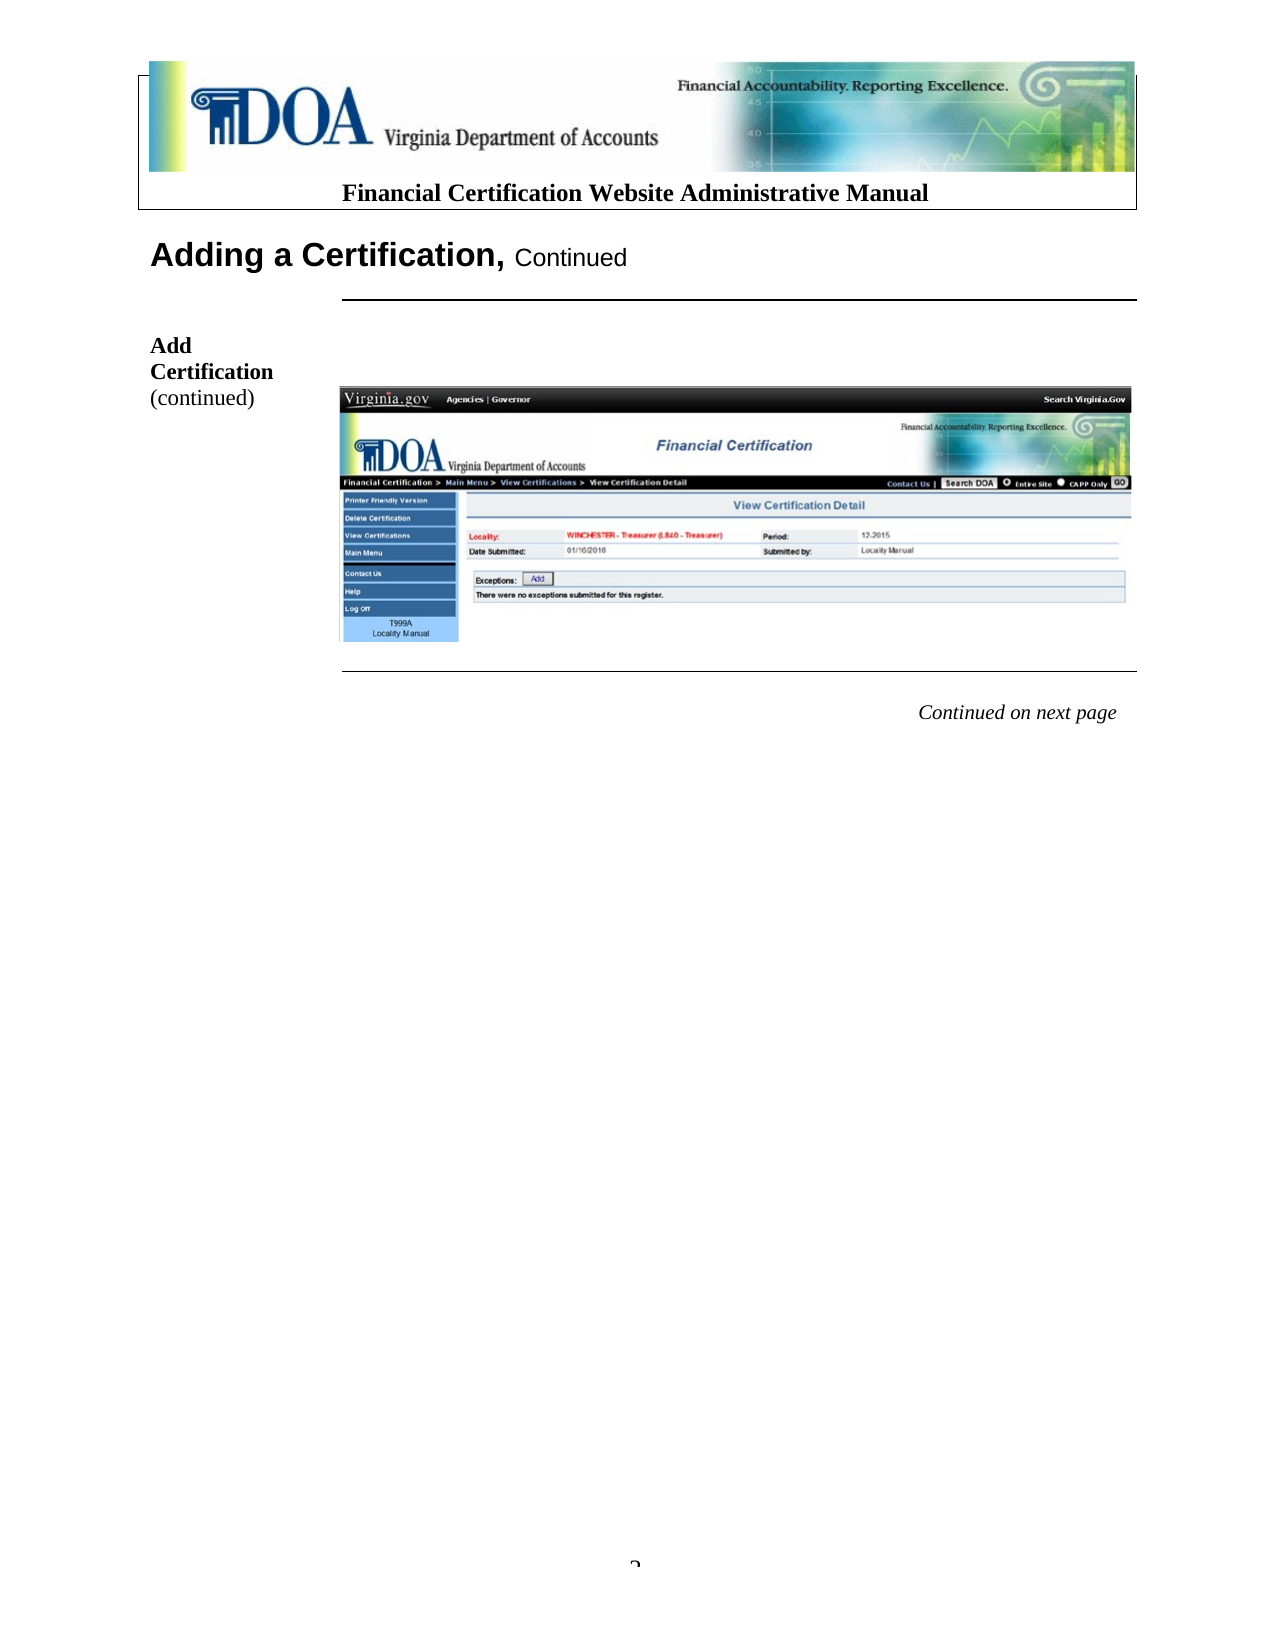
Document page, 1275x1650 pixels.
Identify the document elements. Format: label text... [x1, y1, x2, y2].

text Adding a Certification, Continued [150, 236, 1146, 274]
text Add Certification (continued) [150, 333, 275, 410]
text Continued on next page [314, 700, 1116, 724]
picture [339, 386, 1132, 642]
picture [149, 60, 1136, 173]
